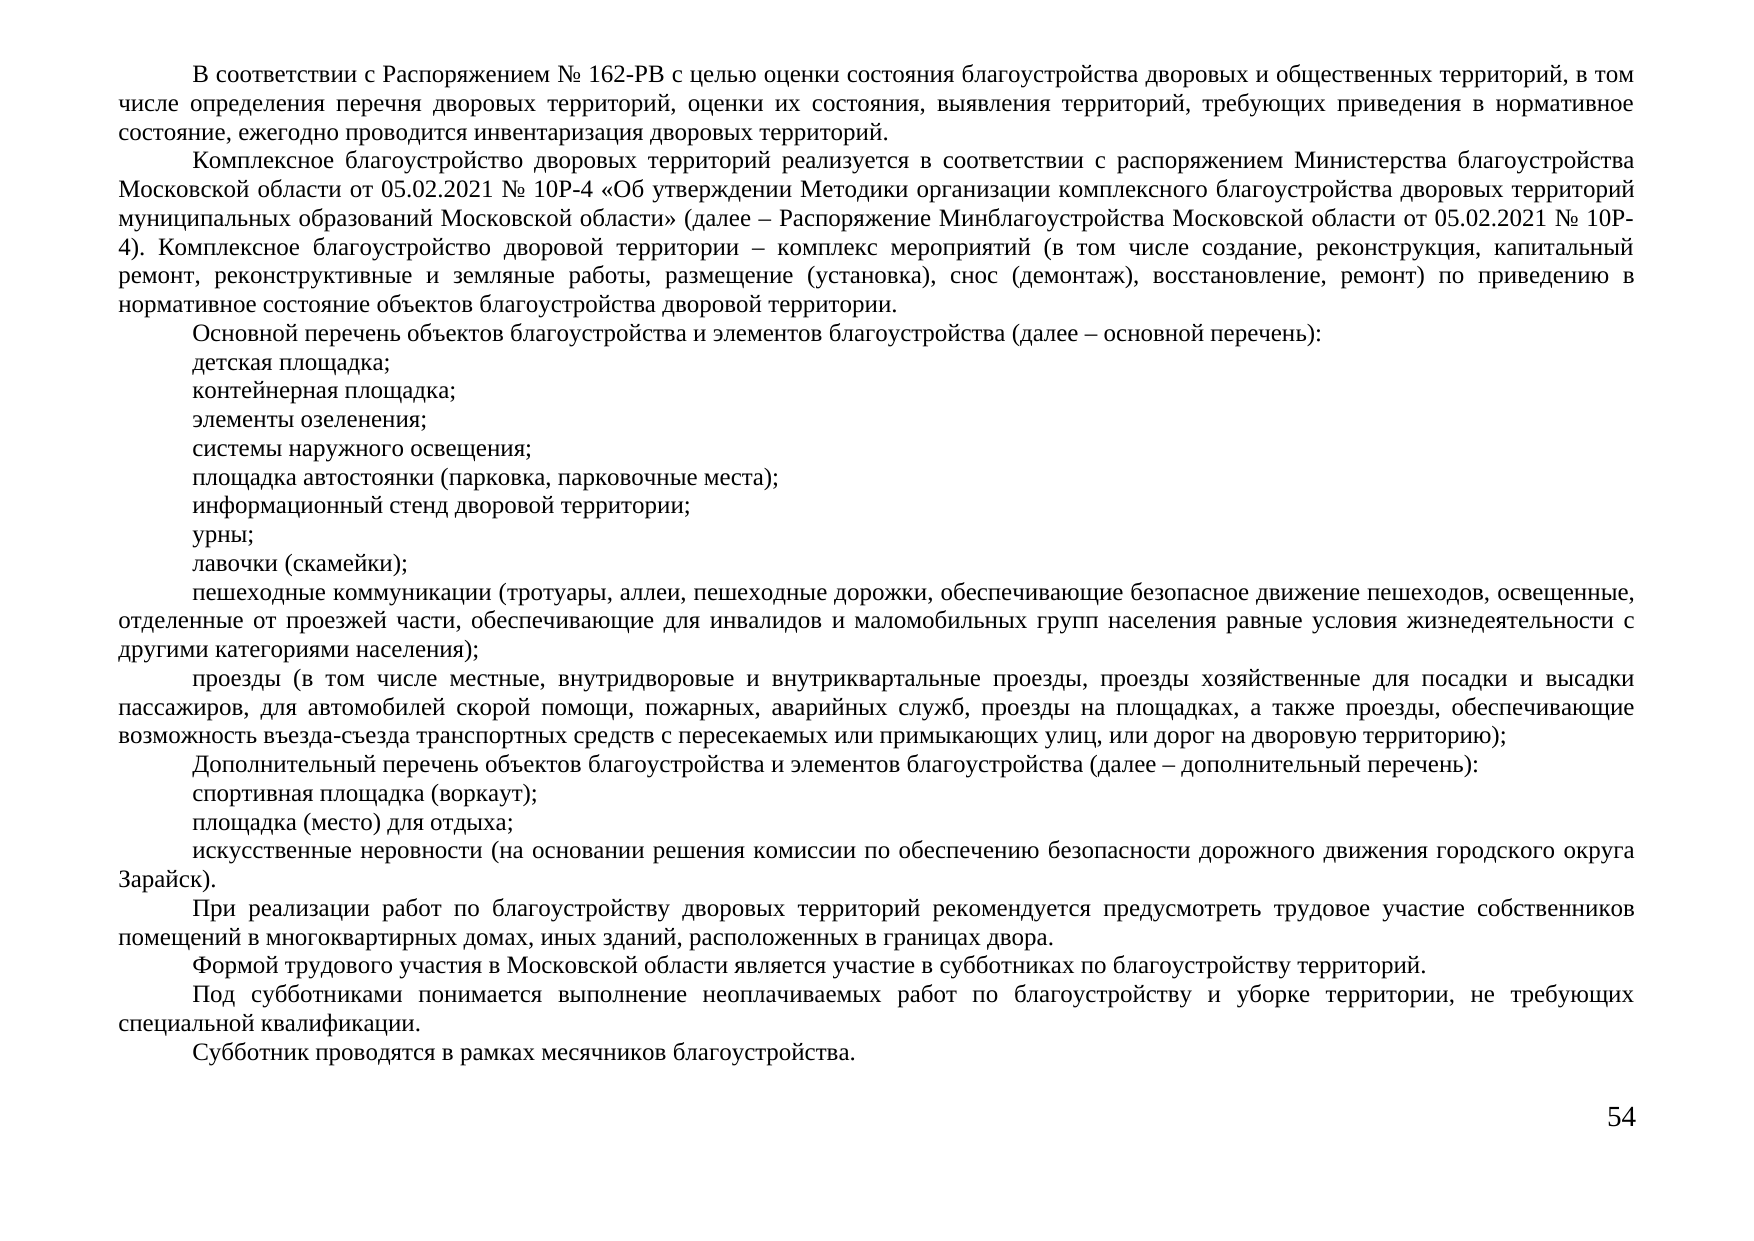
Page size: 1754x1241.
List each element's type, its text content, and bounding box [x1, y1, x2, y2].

text элементы озеленения; [192, 404, 1636, 433]
text пешеходные коммуникации (тротуары, аллеи, пешеходные дорожки, обеспечивающие безопасное движение пешеходов, освещенные, отделенные от проезжей части, обеспечивающие для инвалидов и маломобильных групп населения равные условия жизнедеятельности с другими категориями населения); [118, 577, 1636, 663]
text Основной перечень объектов благоустройства и элементов благоустройства (далее – основной перечень): [118, 318, 1636, 347]
text информационный стенд дворовой территории; [192, 490, 1636, 519]
text спортивная площадка (воркаут); [118, 778, 1636, 807]
text площадка (место) для отдыха; [118, 807, 1636, 835]
text контейнерная площадка; [192, 375, 1636, 404]
text проезды (в том числе местные, внутридворовые и внутриквартальные проезды, проезды хозяйственные для посадки и высадки пассажиров, для автомобилей скорой помощи, пожарных, аварийных служб, проезды на площадках, а также проезды, обеспечивающие возможность въезда-съезда транспортных средств с пересекаемых или примыкающих улиц, или дорог на дворовую территорию); [118, 663, 1636, 749]
text Под субботниками понимается выполнение неоплачиваемых работ по благоустройству и уборке территории, не требующих специальной квалификации. [118, 979, 1636, 1037]
text детская площадка; [192, 347, 1636, 375]
text Комплексное благоустройство дворовых территорий реализуется в соответствии с распоряжением Министерства благоустройства Московской области от 05.02.2021 № 10Р-4 «Об утверждении Методики организации комплексного благоустройства дворовых территорий муниципальных образований Московской области» (далее – Распоряжение Минблагоустройства Московской области от 05.02.2021 № 10Р-4). Комплексное благоустройство дворовой территории – комплекс мероприятий (в том числе создание, реконструкция, капитальный ремонт, реконструктивные и земляные работы, размещение (установка), снос (демонтаж), восстановление, ремонт) по приведению в нормативное состояние объектов благоустройства дворовой территории. [118, 145, 1636, 318]
text Дополнительный перечень объектов благоустройства и элементов благоустройства (далее – дополнительный перечень): [118, 749, 1636, 778]
text системы наружного освещения; [192, 433, 1636, 462]
text При реализации работ по благоустройству дворовых территорий рекомендуется предусмотреть трудовое участие собственников помещений в многоквартирных домах, иных зданий, расположенных в границах двора. [118, 893, 1636, 950]
text Субботник проводятся в рамках месячников благоустройства. [118, 1037, 1636, 1065]
text искусственные неровности (на основании решения комиссии по обеспечению безопасности дорожного движения городского округа Зарайск). [118, 835, 1636, 893]
text В соответствии с Распоряжением № 162-РВ с целью оценки состояния благоустройства дворовых и общественных территорий, в том числе определения перечня дворовых территорий, оценки их состояния, выявления территорий, требующих приведения в нормативное состояние, ежегодно проводится инвентаризация дворовых территорий. [118, 59, 1636, 145]
text лавочки (скамейки); [192, 548, 1636, 577]
text площадка автостоянки (парковка, парковочные места); [192, 462, 1636, 490]
text урны; [192, 519, 1636, 548]
text Формой трудового участия в Московской области является участие в субботниках по благоустройству территорий. [118, 950, 1636, 979]
